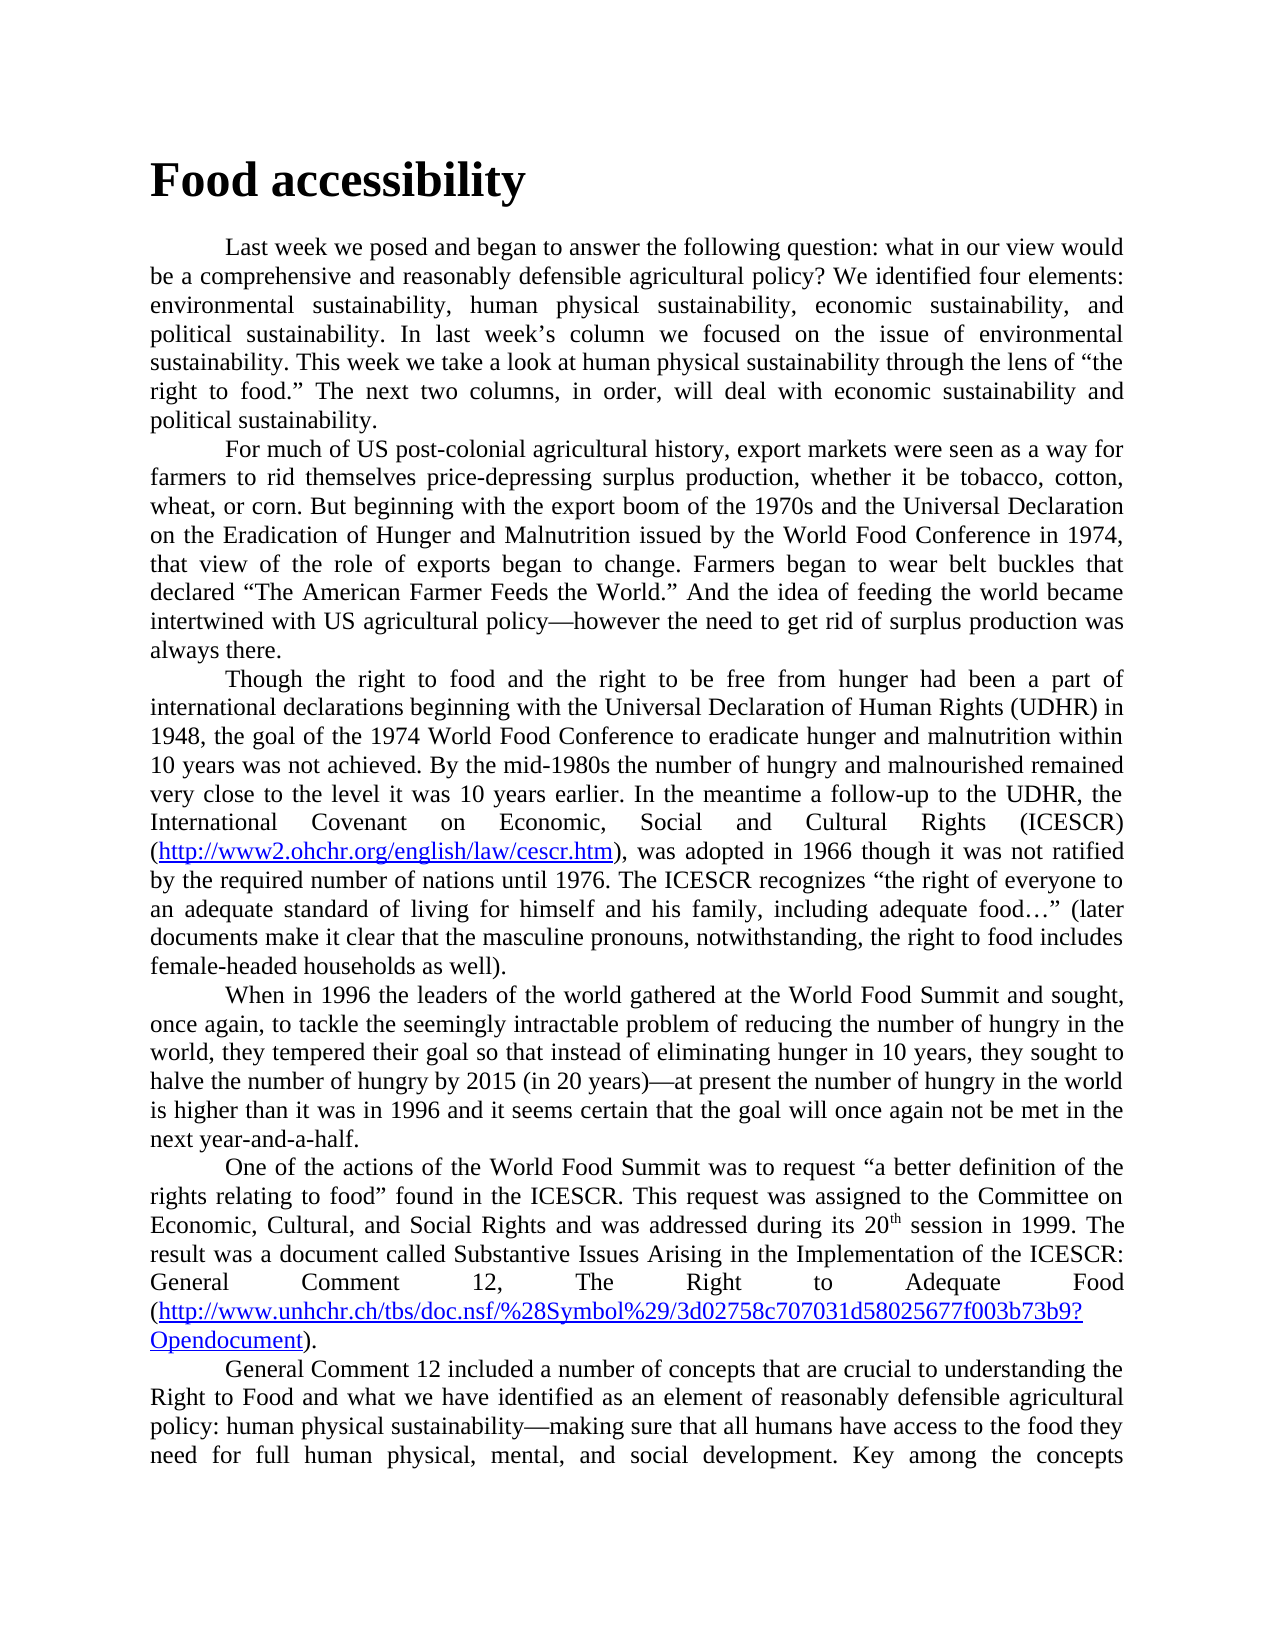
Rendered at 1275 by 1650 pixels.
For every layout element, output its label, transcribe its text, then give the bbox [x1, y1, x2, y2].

text Food accessibility [150, 150, 1125, 207]
text One of the actions of the World Food Summit was to request “a better definition of the rights relating to food” found in the ICESCR. This request was assigned to the Committee on Economic, Cultural, and Social Rights and was addressed during its 20th session in 1999. The result was a document called Substantive Issues Arising in the Implementation of the ICESCR: General Comment 12, The Right to Adequate Food (http://www.unhchr.ch/tbs/doc.nsf/%28Symbol%29/3d02758c707031d58025677f003b73b9?Opendocument). [150, 1152, 1125, 1354]
text Though the right to food and the right to be free from hunger had been a part of international declarations beginning with the Universal Declaration of Human Rights (UDHR) in 1948, the goal of the 1974 World Food Conference to eradicate hunger and malnutrition within 10 years was not achieved. By the mid-1980s the number of hungry and malnourished remained very close to the level it was 10 years earlier. In the meantime a follow-up to the UDHR, the International Covenant on Economic, Social and Cultural Rights (ICESCR) (http://www2.ohchr.org/english/law/cescr.htm), was adopted in 1966 though it was not ratified by the required number of nations until 1976. The ICESCR recognizes “the right of everyone to an adequate standard of living for himself and his family, including adequate food…” (later documents make it clear that the masculine pronouns, notwithstanding, the right to food includes female-headed households as well). [150, 664, 1125, 980]
text When in 1996 the leaders of the world gathered at the World Food Summit and sought, once again, to tackle the seemingly intractable problem of reducing the number of hungry in the world, they tempered their goal so that instead of eliminating hunger in 10 years, they sought to halve the number of hungry by 2015 (in 20 years)—at present the number of hungry in the world is higher than it was in 1996 and it seems certain that the goal will once again not be met in the next year-and-a-half. [150, 980, 1125, 1152]
text For much of US post-colonial agricultural history, export markets were seen as a way for farmers to rid themselves price-depressing surplus production, whether it be tobacco, cotton, wheat, or corn. But beginning with the export boom of the 1970s and the Universal Declaration on the Eradication of Hunger and Malnutrition issued by the World Food Conference in 1974, that view of the role of exports began to change. Farmers began to wear belt buckles that declared “The American Farmer Feeds the World.” And the idea of feeding the world became intertwined with US agricultural policy—however the need to get rid of surplus production was always there. [150, 434, 1125, 664]
text Last week we posed and began to answer the following question: what in our view would be a comprehensive and reasonably defensible agricultural policy? We identified four elements: environmental sustainability, human physical sustainability, economic sustainability, and political sustainability. In last week’s column we focused on the issue of environmental sustainability. This week we take a look at human physical sustainability through the lens of “the right to food.” The next two columns, in order, will deal with economic sustainability and political sustainability. [150, 232, 1125, 434]
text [150, 1354, 1125, 1469]
